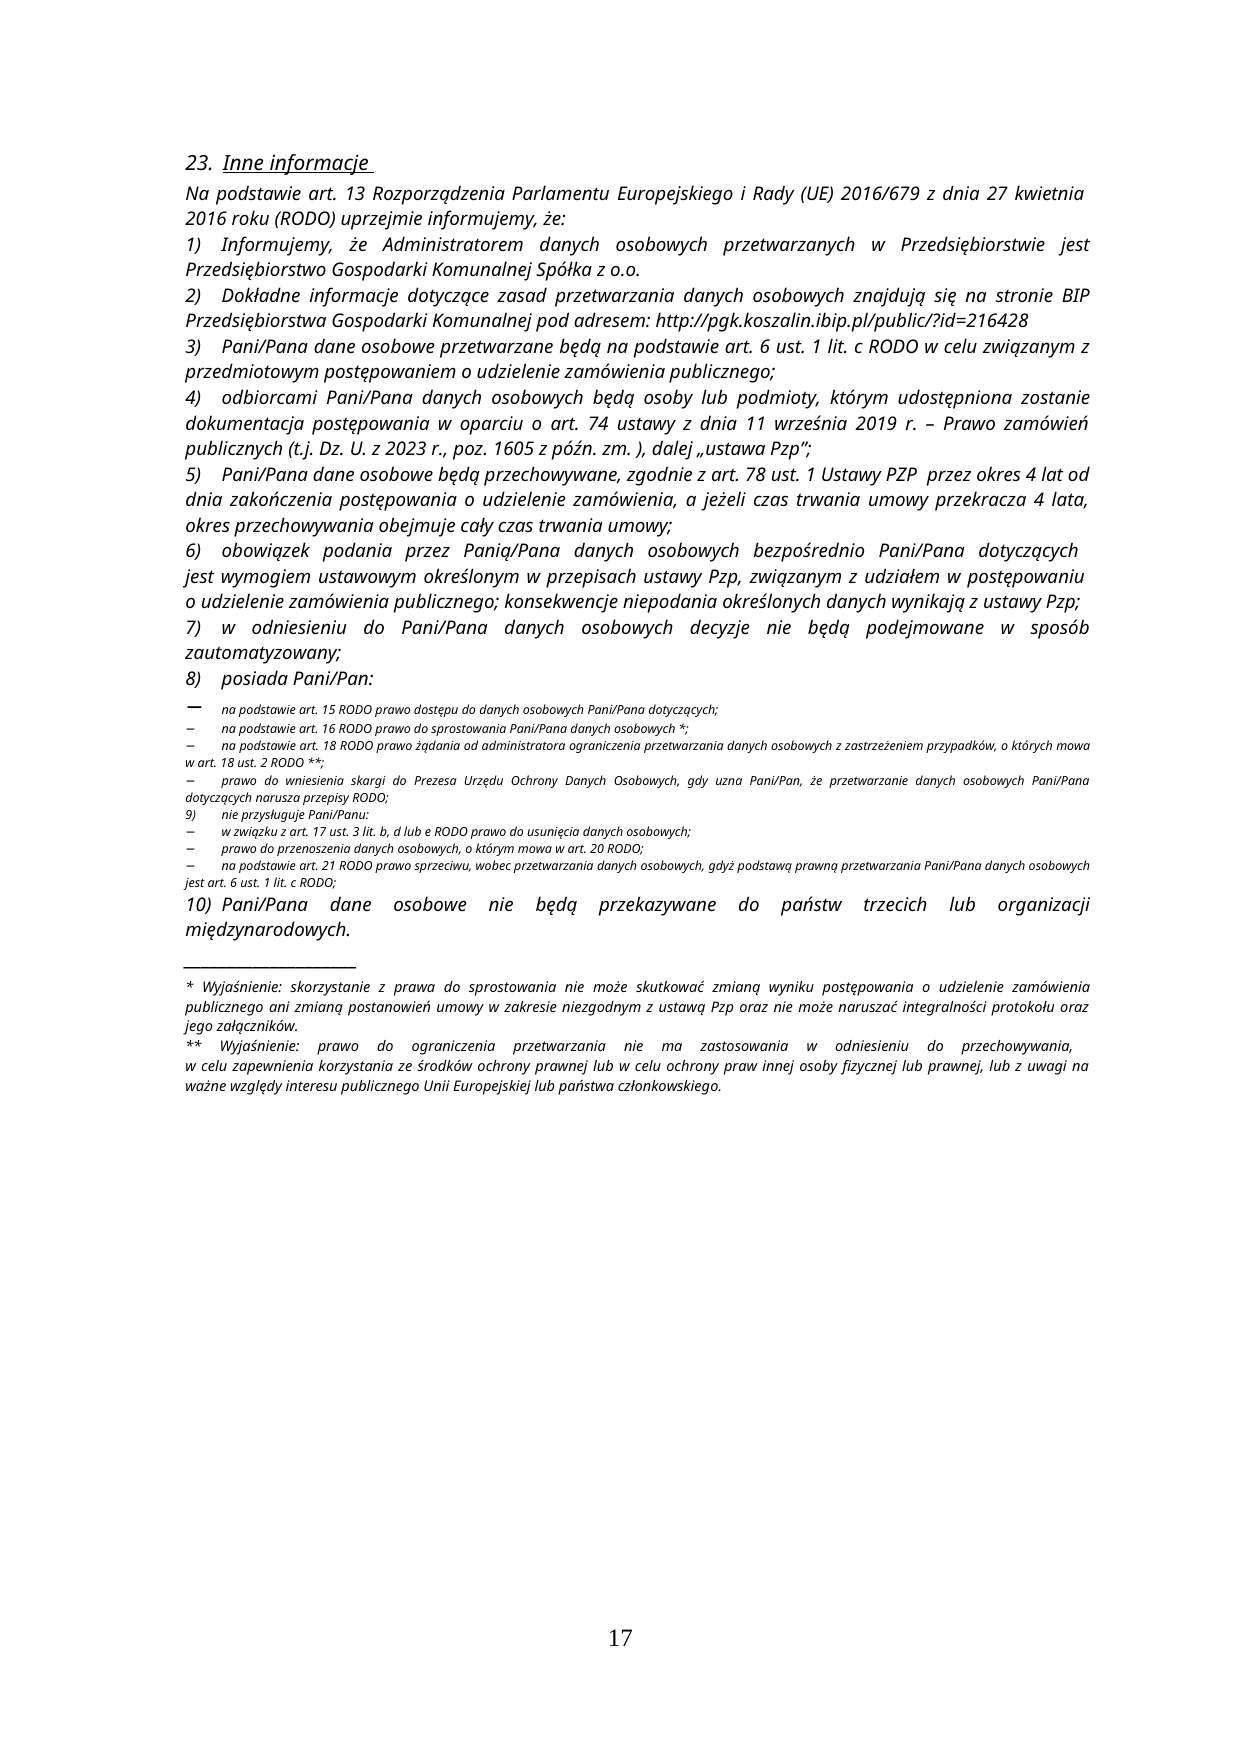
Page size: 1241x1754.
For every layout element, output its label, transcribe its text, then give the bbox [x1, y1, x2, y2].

text 10) Pani/Pana dane osobowe nie będą przekazywane do państw trzecich lub organizacji międzynarodowych. [185, 891, 1093, 942]
text 7) w odniesieniu do Pani/Pana danych osobowych decyzje nie będą podejmowane w sposób zautomatyzowany; [185, 614, 1093, 665]
list Inne informacje [185, 148, 1093, 176]
text 4) odbiorcami Pani/Pana danych osobowych będą osoby lub podmioty, którym udostępniona zostanie dokumentacja postępowania w oparciu o art. 74 ustawy z dnia 11 września 2019 r. – Prawo zamówień publicznych (t.j. Dz. U. z 2023 r., poz. 1605 z późn. zm. ), dalej „ustawa Pzp”; [185, 384, 1093, 461]
text ____________________ [185, 942, 1093, 972]
text Na podstawie art. 13 Rozporządzenia Parlamentu Europejskiego i Rady (UE) 2016/679 z dnia 27 kwietnia 2016 roku (RODO) uprzejmie informujemy, że: [185, 180, 1093, 231]
text − na podstawie art. 18 RODO prawo żądania od administratora ograniczenia przetwarzania danych osobowych z zastrzeżeniem przypadków, o których mowa w art. 18 ust. 2 RODO **; [185, 737, 1093, 772]
text * Wyjaśnienie: skorzystanie z prawa do sprostowania nie może skutkować zmianą wyniku postępowania o udzielenie zamówienia publicznego ani zmianą postanowień umowy w zakresie niezgodnym z ustawą Pzp oraz nie może naruszać integralności protokołu oraz jego załączników. [185, 976, 1093, 1036]
text − na podstawie art. 21 RODO prawo sprzeciwu, wobec przetwarzania danych osobowych, gdyż podstawą prawną przetwarzania Pani/Pana danych osobowych jest art. 6 ust. 1 lit. c RODO; [185, 857, 1093, 891]
text 9) nie przysługuje Pani/Panu: [185, 806, 1093, 823]
text 5) Pani/Pana dane osobowe będą przechowywane, zgodnie z art. 78 ust. 1 Ustawy PZP przez okres 4 lat od dnia zakończenia postępowania o udzielenie zamówienia, a jeżeli czas trwania umowy przekracza 4 lata, okres przechowywania obejmuje cały czas trwania umowy; [185, 461, 1093, 537]
text 2) Dokładne informacje dotyczące zasad przetwarzania danych osobowych znajdują się na stronie BIP Przedsiębiorstwa Gospodarki Komunalnej pod adresem: http://pgk.koszalin.ibip.pl/public/?id=216428 [185, 282, 1093, 333]
text 1) Informujemy, że Administratorem danych osobowych przetwarzanych w Przedsiębiorstwie jest Przedsiębiorstwo Gospodarki Komunalnej Spółka z o.o. [185, 231, 1093, 282]
text − w związku z art. 17 ust. 3 lit. b, d lub e RODO prawo do usunięcia danych osobowych; [185, 823, 1093, 840]
text 8) posiada Pani/Pan: [185, 665, 1093, 691]
text − na podstawie art. 15 RODO prawo dostępu do danych osobowych Pani/Pana dotyczących; [185, 691, 1093, 720]
text − na podstawie art. 16 RODO prawo do sprostowania Pani/Pana danych osobowych *; [185, 720, 1093, 737]
text − prawo do przenoszenia danych osobowych, o którym mowa w art. 20 RODO; [185, 840, 1093, 857]
text 6) obowiązek podania przez Panią/Pana danych osobowych bezpośrednio Pani/Pana dotyczących jest wymogiem ustawowym określonym w przepisach ustawy Pzp, związanym z udziałem w postępowaniu o udzielenie zamówienia publicznego; konsekwencje niepodania określonych danych wynikają z ustawy Pzp; [185, 537, 1093, 614]
text − prawo do wniesienia skargi do Prezesa Urzędu Ochrony Danych Osobowych, gdy uzna Pani/Pan, że przetwarzanie danych osobowych Pani/Pana dotyczących narusza przepisy RODO; [185, 772, 1093, 806]
text ** Wyjaśnienie: prawo do ograniczenia przetwarzania nie ma zastosowania w odniesieniu do przechowywania, w celu zapewnienia korzystania ze środków ochrony prawnej lub w celu ochrony praw innej osoby fizycznej lub prawnej, lub z uwagi na ważne względy interesu publicznego Unii Europejskiej lub państwa członkowskiego. [185, 1036, 1093, 1096]
text 3) Pani/Pana dane osobowe przetwarzane będą na podstawie art. 6 ust. 1 lit. c RODO w celu związanym z przedmiotowym postępowaniem o udzielenie zamówienia publicznego; [185, 333, 1093, 384]
